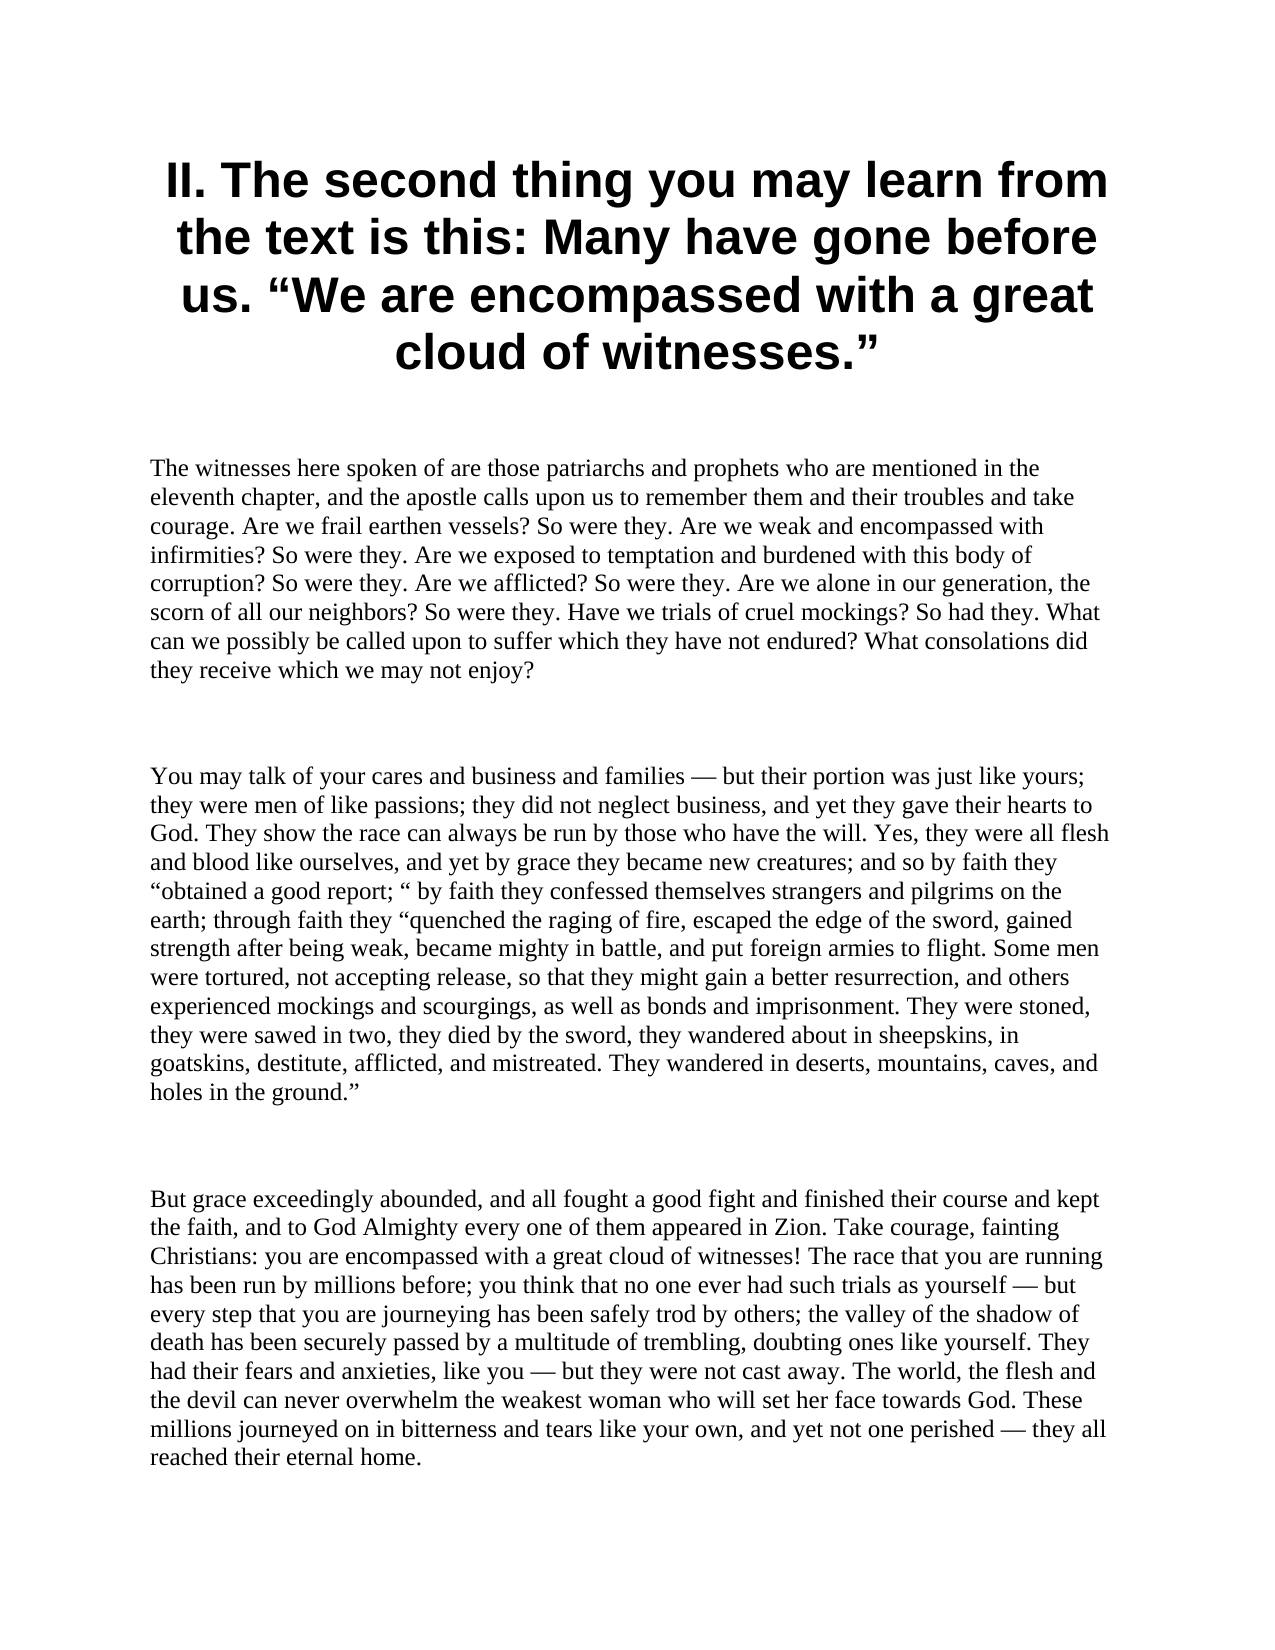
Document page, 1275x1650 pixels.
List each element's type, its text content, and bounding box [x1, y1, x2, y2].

text But grace exceedingly abounded, and all fought a good fight and finished their course and kept the faith, and to God Almighty every one of them appeared in Zion. Take courage, fainting Christians: you are encompassed with a great cloud of witnesses! The race that you are running has been run by millions before; you think that no one ever had such trials as yourself — but every step that you are journeying has been safely trod by others; the valley of the shadow of death has been securely passed by a multitude of trembling, doubting ones like yourself. They had their fears and anxieties, like you — but they were not cast away. The world, the flesh and the devil can never overwhelm the weakest woman who will set her face towards God. These millions journeyed on in bitterness and tears like your own, and yet not one perished — they all reached their eternal home. [150, 1184, 1125, 1471]
text II. The second thing you may learn from the text is this: Many have gone before us. “We are encompassed with a great cloud of witnesses.” [150, 150, 1125, 380]
text You may talk of your cares and business and families — but their portion was just like yours; they were men of like passions; they did not neglect business, and yet they gave their hearts to God. They show the race can always be run by those who have the will. Yes, they were all flesh and blood like ourselves, and yet by grace they became new creatures; and so by faith they “obtained a good report; “ by faith they confessed themselves strangers and pilgrims on the earth; through faith they “quenched the raging of fire, escaped the edge of the sword, gained strength after being weak, became mighty in battle, and put foreign armies to flight. Some men were tortured, not accepting release, so that they might gain a better resurrection, and others experienced mockings and scourgings, as well as bonds and imprisonment. They were stoned, they were sawed in two, they died by the sword, they wandered about in sheepskins, in goatskins, destitute, afflicted, and mistreated. They wandered in deserts, mountains, caves, and holes in the ground.” [150, 761, 1125, 1106]
text The witnesses here spoken of are those patriarchs and prophets who are mentioned in the eleventh chapter, and the apostle calls upon us to remember them and their troubles and take courage. Are we frail earthen vessels? So were they. Are we weak and encompassed with infirmities? So were they. Are we exposed to temptation and burdened with this body of corruption? So were they. Are we afflicted? So were they. Are we alone in our generation, the scorn of all our neighbors? So were they. Have we trials of cruel mockings? So had they. What can we possibly be called upon to suffer which they have not endured? What consolations did they receive which we may not enjoy? [150, 453, 1125, 683]
